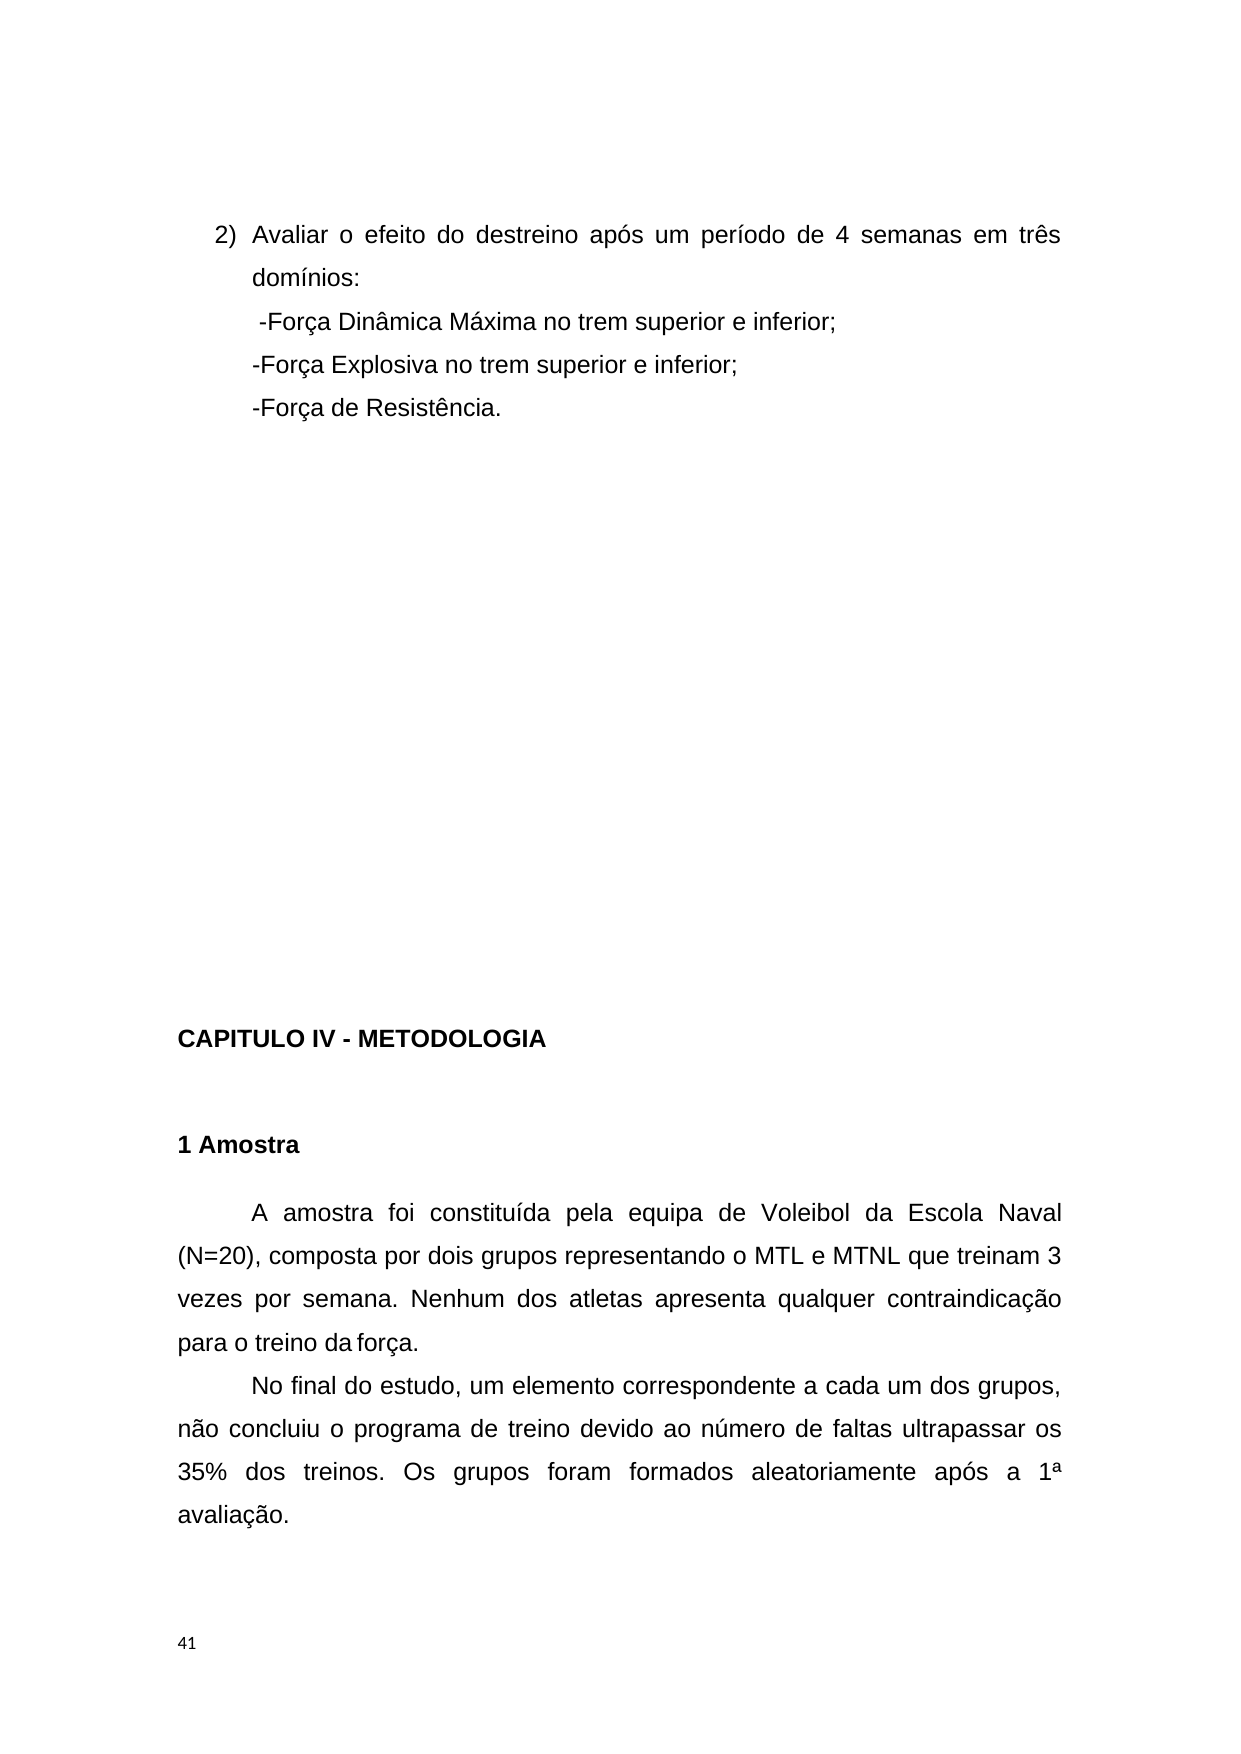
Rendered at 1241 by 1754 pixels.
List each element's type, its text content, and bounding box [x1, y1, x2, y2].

list -Força Explosiva no trem superior e inferior; [252, 350, 1063, 378]
text No final do estudo, um elemento correspondente a cada um dos grupos, não concluiu o programa de treino devido ao número de faltas ultrapassar os 35% dos treinos. Os grupos foram formados aleatoriamente após a 1ª avaliação. [177, 1371, 1063, 1529]
list -Força de Resistência. [252, 393, 1063, 422]
list Avaliar o efeito do destreino após um período de 4 semanas em três domínios: [214, 220, 1063, 292]
list -Força Dinâmica Máxima no trem superior e inferior; [252, 307, 1063, 335]
subtitle CAPITULO IV - METODOLOGIA [177, 1024, 1063, 1053]
subtitle 1 Amostra [177, 1130, 1063, 1159]
text A amostra foi constituída pela equipa de Voleibol da Escola Naval (N=20), composta por dois grupos representando o MTL e MTNL que treinam 3 vezes por semana. Nenhum dos atletas apresenta qualquer contraindicação para o treino da força. [177, 1198, 1063, 1356]
